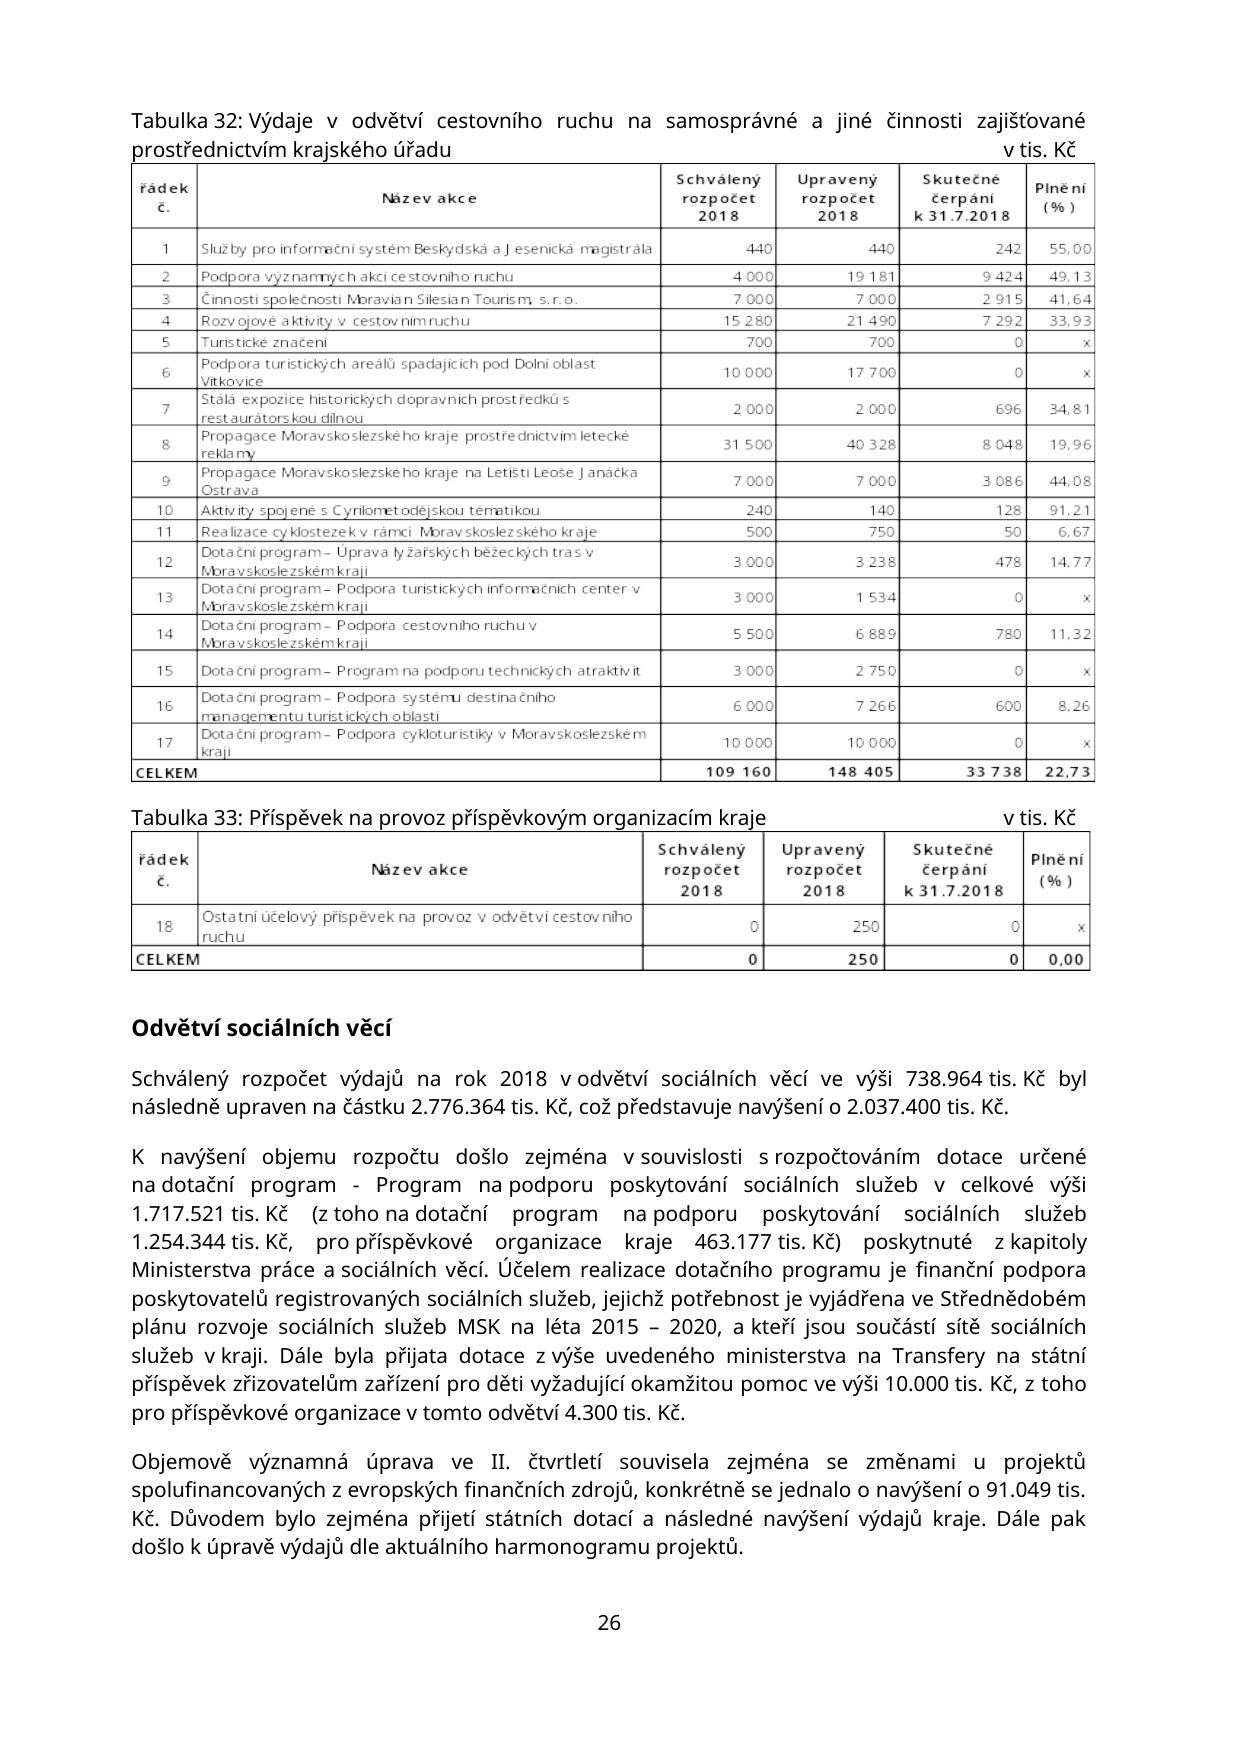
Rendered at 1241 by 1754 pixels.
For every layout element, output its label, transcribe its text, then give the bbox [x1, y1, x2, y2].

text Příspěvek na provoz příspěvkovým organizacím kraje v tis. Kč [131, 803, 1087, 831]
text Objemově významná úprava ve II. čtvrtletí souvisela zejména se změnami u projektů spolufinancovaných z evropských finančních zdrojů, konkrétně se jednalo o navýšení o 91.049 tis. Kč. Důvodem bylo zejména přijetí státních dotací a následné navýšení výdajů kraje. Dále pak došlo k úpravě výdajů dle aktuálního harmonogramu projektů. [131, 1447, 1087, 1561]
text Schválený rozpočet výdajů na rok 2018 v odvětví sociálních věcí ve výši 738.964 tis. Kč byl následně upraven na částku 2.776.364 tis. Kč, což představuje navýšení o 2.037.400 tis. Kč. [131, 1064, 1087, 1121]
text Výdaje v odvětví cestovního ruchu na samosprávné a jiné činnosti zajišťované prostřednictvím krajského úřadu v tis. Kč [131, 106, 1087, 163]
subtitle Odvětví sociálních věcí [131, 1012, 1087, 1043]
text K navýšení objemu rozpočtu došlo zejména v souvislosti s rozpočtováním dotace určené na dotační program - Program na podporu poskytování sociálních služeb v celkové výši 1.717.521 tis. Kč (z toho na dotační program na podporu poskytování sociálních služeb 1.254.344 tis. Kč, pro příspěvkové organizace kraje 463.177 tis. Kč) poskytnuté z kapitoly Ministerstva práce a sociálních věcí. Účelem realizace dotačního programu je finanční podpora poskytovatelů registrovaných sociálních služeb, jejichž potřebnost je vyjádřena ve Střednědobém plánu rozvoje sociálních služeb MSK na léta 2015 – 2020, a kteří jsou součástí sítě sociálních služeb v kraji. Dále byla přijata dotace z výše uvedeného ministerstva na Transfery na státní příspěvek zřizovatelům zařízení pro děti vyžadující okamžitou pomoc ve výši 10.000 tis. Kč, z toho pro příspěvkové organizace v tomto odvětví 4.300 tis. Kč. [131, 1142, 1087, 1426]
